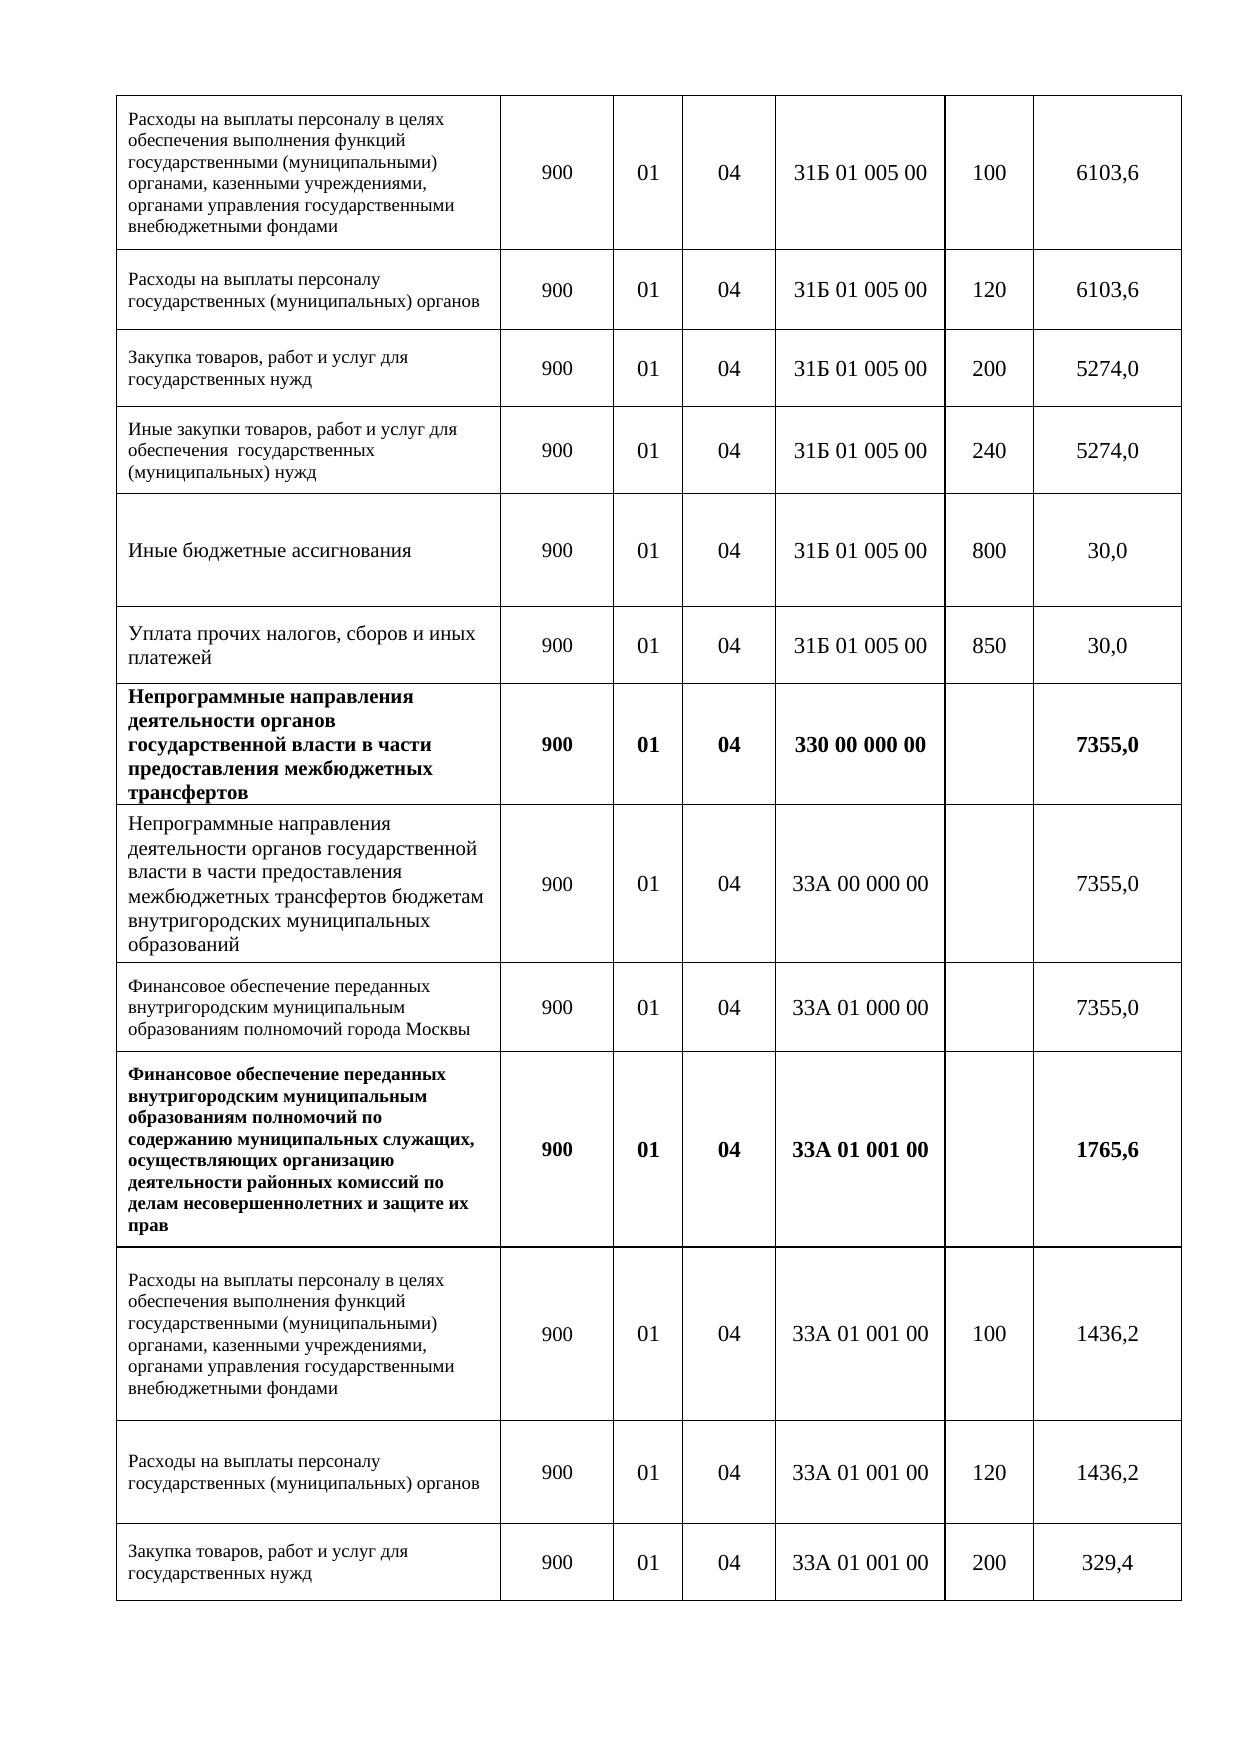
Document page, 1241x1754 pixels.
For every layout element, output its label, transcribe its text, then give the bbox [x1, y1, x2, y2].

table_cell Расходы на выплаты персоналу государственных (муниципальных) органов [117, 1421, 500, 1523]
table_cell Финансовое обеспечение переданных внутригородским муниципальным образованиям полномочий города Москвы [117, 963, 500, 1051]
table_cell 5274,0 [1034, 330, 1181, 406]
table_cell 900 [501, 1248, 613, 1420]
table_cell Расходы на выплаты персоналу государственных (муниципальных) органов [117, 250, 500, 329]
table_cell Непрограммные направления деятельности органов государственной власти в части предоставления межбюджетных трансфертов [117, 684, 500, 804]
table_cell 01 [614, 1524, 682, 1600]
table_cell 01 [614, 963, 682, 1051]
table_cell 120 [946, 250, 1033, 329]
table_cell 31Б 01 005 00 [776, 607, 944, 683]
table_cell 04 [683, 407, 775, 493]
table_cell 04 [683, 607, 775, 683]
table_cell 04 [683, 494, 775, 606]
table_cell Закупка товаров, работ и услуг для государственных нужд [117, 330, 500, 406]
table_cell 31Б 01 005 00 [776, 494, 944, 606]
table_cell 900 [501, 330, 613, 406]
table_cell 100 [946, 1248, 1033, 1420]
table_cell 6103,6 [1034, 250, 1181, 329]
table_cell 7355,0 [1034, 963, 1181, 1051]
table_cell 1436,2 [1034, 1421, 1181, 1523]
table_cell Закупка товаров, работ и услуг для государственных нужд [117, 1524, 500, 1600]
table_cell 31Б 01 005 00 [776, 96, 944, 249]
table_cell [946, 684, 1033, 804]
table_cell 900 [501, 494, 613, 606]
table_cell 330 00 000 00 [776, 684, 944, 804]
table_cell 900 [501, 607, 613, 683]
table_cell 01 [614, 250, 682, 329]
table_cell Финансовое обеспечение переданных внутригородским муниципальным образованиям полномочий по содержанию муниципальных служащих, осуществляющих организацию деятельности районных комиссий по делам несовершеннолетних и защите их прав [117, 1052, 500, 1246]
table_cell [946, 963, 1033, 1051]
table_cell 30,0 [1034, 494, 1181, 606]
table_cell 900 [501, 1524, 613, 1600]
table_cell 1436,2 [1034, 1248, 1181, 1420]
table_cell 6103,6 [1034, 96, 1181, 249]
table_cell 33А 01 001 00 [776, 1421, 944, 1523]
table_cell 240 [946, 407, 1033, 493]
table_cell 04 [683, 1524, 775, 1600]
table_cell 33А 01 001 00 [776, 1052, 944, 1246]
table_cell 7355,0 [1034, 805, 1181, 962]
table_cell 31Б 01 005 00 [776, 407, 944, 493]
table_cell Уплата прочих налогов, сборов и иных платежей [117, 607, 500, 683]
table_cell 30,0 [1034, 607, 1181, 683]
table_cell Иные бюджетные ассигнования [117, 494, 500, 606]
table_cell Непрограммные направления деятельности органов государственной власти в части предоставления межбюджетных трансфертов бюджетам внутригородских муниципальных образований [117, 805, 500, 962]
table_cell 31Б 01 005 00 [776, 330, 944, 406]
table_cell 120 [946, 1421, 1033, 1523]
table_cell 31Б 01 005 00 [776, 250, 944, 329]
table_cell 04 [683, 1421, 775, 1523]
table_cell 7355,0 [1034, 684, 1181, 804]
table_cell 900 [501, 805, 613, 962]
table_cell 200 [946, 330, 1033, 406]
table_cell 01 [614, 407, 682, 493]
table_cell 04 [683, 1248, 775, 1420]
table_cell 33А 00 000 00 [776, 805, 944, 962]
table_cell Иные закупки товаров, работ и услуг для обеспечения государственных (муниципальных) нужд [117, 407, 500, 493]
table_cell 33А 01 001 00 [776, 1524, 944, 1600]
table_cell 01 [614, 1052, 682, 1246]
table_cell 01 [614, 1248, 682, 1420]
table_cell 04 [683, 330, 775, 406]
table_cell 04 [683, 96, 775, 249]
table_cell 01 [614, 805, 682, 962]
table_cell 01 [614, 494, 682, 606]
table_cell 329,4 [1034, 1524, 1181, 1600]
table_cell 33А 01 000 00 [776, 963, 944, 1051]
table_cell 04 [683, 1052, 775, 1246]
table_cell 800 [946, 494, 1033, 606]
table_cell 900 [501, 250, 613, 329]
table_cell 04 [683, 805, 775, 962]
table_cell 1765,6 [1034, 1052, 1181, 1246]
table_cell 900 [501, 96, 613, 249]
table_cell [946, 805, 1033, 962]
table_cell 01 [614, 684, 682, 804]
table_cell 33А 01 001 00 [776, 1248, 944, 1420]
table_cell 01 [614, 330, 682, 406]
table_cell [946, 1052, 1033, 1246]
table_cell 900 [501, 684, 613, 804]
table_cell 900 [501, 1052, 613, 1246]
table_cell 100 [946, 96, 1033, 249]
table_cell 04 [683, 250, 775, 329]
table_cell 01 [614, 96, 682, 249]
table_cell 04 [683, 963, 775, 1051]
table_cell 900 [501, 963, 613, 1051]
table_cell 5274,0 [1034, 407, 1181, 493]
table_cell 200 [946, 1524, 1033, 1600]
table_cell 04 [683, 684, 775, 804]
table_cell 900 [501, 407, 613, 493]
table_cell 01 [614, 1421, 682, 1523]
table_cell 900 [501, 1421, 613, 1523]
table_cell 850 [946, 607, 1033, 683]
table_cell 01 [614, 607, 682, 683]
